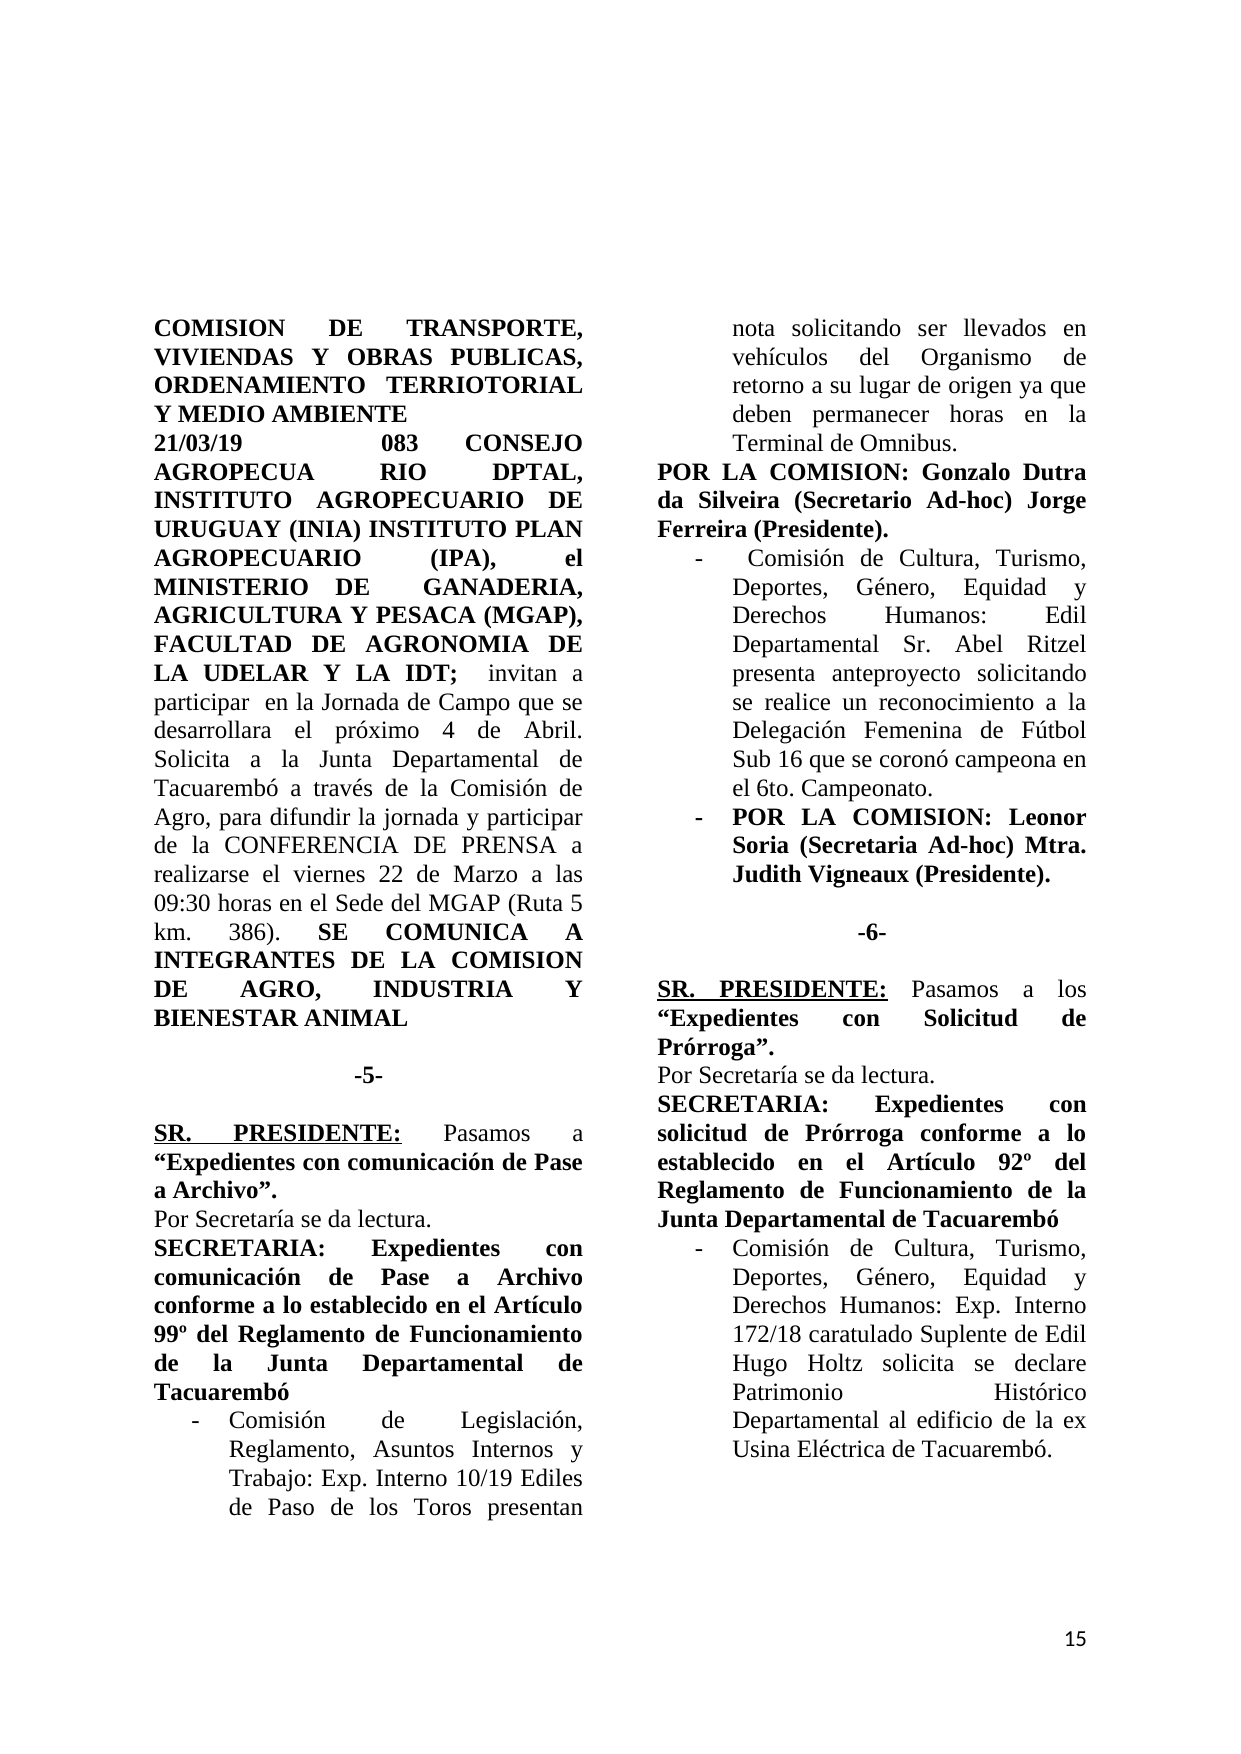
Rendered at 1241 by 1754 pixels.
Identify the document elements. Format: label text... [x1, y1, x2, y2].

text SR. PRESIDENTE: Pasamos a “Expedientes con comunicación de Pase a Archivo”. [153, 1118, 583, 1204]
text Por Secretaría se da lectura. [153, 1204, 583, 1233]
text POR LA COMISION: Gonzalo Dutra da Silveira (Secretario Ad-hoc) Jorge Ferreira (Presidente). [657, 457, 1087, 543]
text Por Secretaría se da lectura. [657, 1061, 1087, 1089]
text SECRETARIA: Expedientes con comunicación de Pase a Archivo conforme a lo establecido en el Artículo 99º del Reglamento de Funcionamiento de la Junta Departamental de Tacuarembó [153, 1233, 583, 1406]
text -5- [153, 1061, 583, 1089]
list POR LA COMISION: Leonor Soria (Secretaria Ad-hoc) Mtra. Judith Vigneaux (Presidente). [694, 802, 1087, 888]
text SECRETARIA: Expedientes con solicitud de Prórroga conforme a lo establecido en el Artículo 92º del Reglamento de Funcionamiento de la Junta Departamental de Tacuarembó [657, 1089, 1087, 1233]
list Comisión de Legislación, Reglamento, Asuntos Internos y Trabajo: Exp. Interno 10/19 Ediles de Paso de los Toros presentan nota solicitando ser llevados en vehículos del Organismo de retorno a su lugar de origen ya que deben permanecer horas en la Terminal de Omnibus. [694, 313, 1087, 457]
text 21/03/19 083 CONSEJO AGROPECUA RIO DPTAL, INSTITUTO AGROPECUARIO DE URUGUAY (INIA) INSTITUTO PLAN AGROPECUARIO (IPA), el MINISTERIO DE GANADERIA, AGRICULTURA Y PESACA (MGAP), FACULTAD DE AGRONOMIA DE LA UDELAR Y LA IDT; invitan a participar en la Jornada de Campo que se desarrollara el próximo 4 de Abril. Solicita a la Junta Departamental de Tacuarembó a través de la Comisión de Agro, para difundir la jornada y participar de la CONFERENCIA DE PRENSA a realizarse el viernes 22 de Marzo a las 09:30 horas en el Sede del MGAP (Ruta 5 km. 386). SE COMUNICA A INTEGRANTES DE LA COMISION DE AGRO, INDUSTRIA Y BIENESTAR ANIMAL [153, 428, 583, 1032]
text SR. PRESIDENTE: Pasamos a los “Expedientes con Solicitud de Prórroga”. [657, 974, 1087, 1061]
text -6- [657, 917, 1087, 946]
list Comisión de Cultura, Turismo, Deportes, Género, Equidad y Derechos Humanos: Edil Departamental Sr. Abel Ritzel presenta anteproyecto solicitando se realice un reconocimiento a la Delegación Femenina de Fútbol Sub 16 que se coronó campeona en el 6to. Campeonato. [694, 543, 1087, 802]
list Comisión de Cultura, Turismo, Deportes, Género, Equidad y Derechos Humanos: Exp. Interno 172/18 caratulado Suplente de Edil Hugo Holtz solicita se declare Patrimonio Histórico Departamental al edificio de la ex Usina Eléctrica de Tacuarembó. [694, 1233, 1087, 1463]
list Comisión de Legislación, Reglamento, Asuntos Internos y Trabajo: Exp. Interno 10/19 Ediles de Paso de los Toros presentan nota solicitando ser llevados en vehículos del Organismo de retorno a su lugar de origen ya que deben permanecer horas en la Terminal de Omnibus. [191, 1406, 583, 1521]
